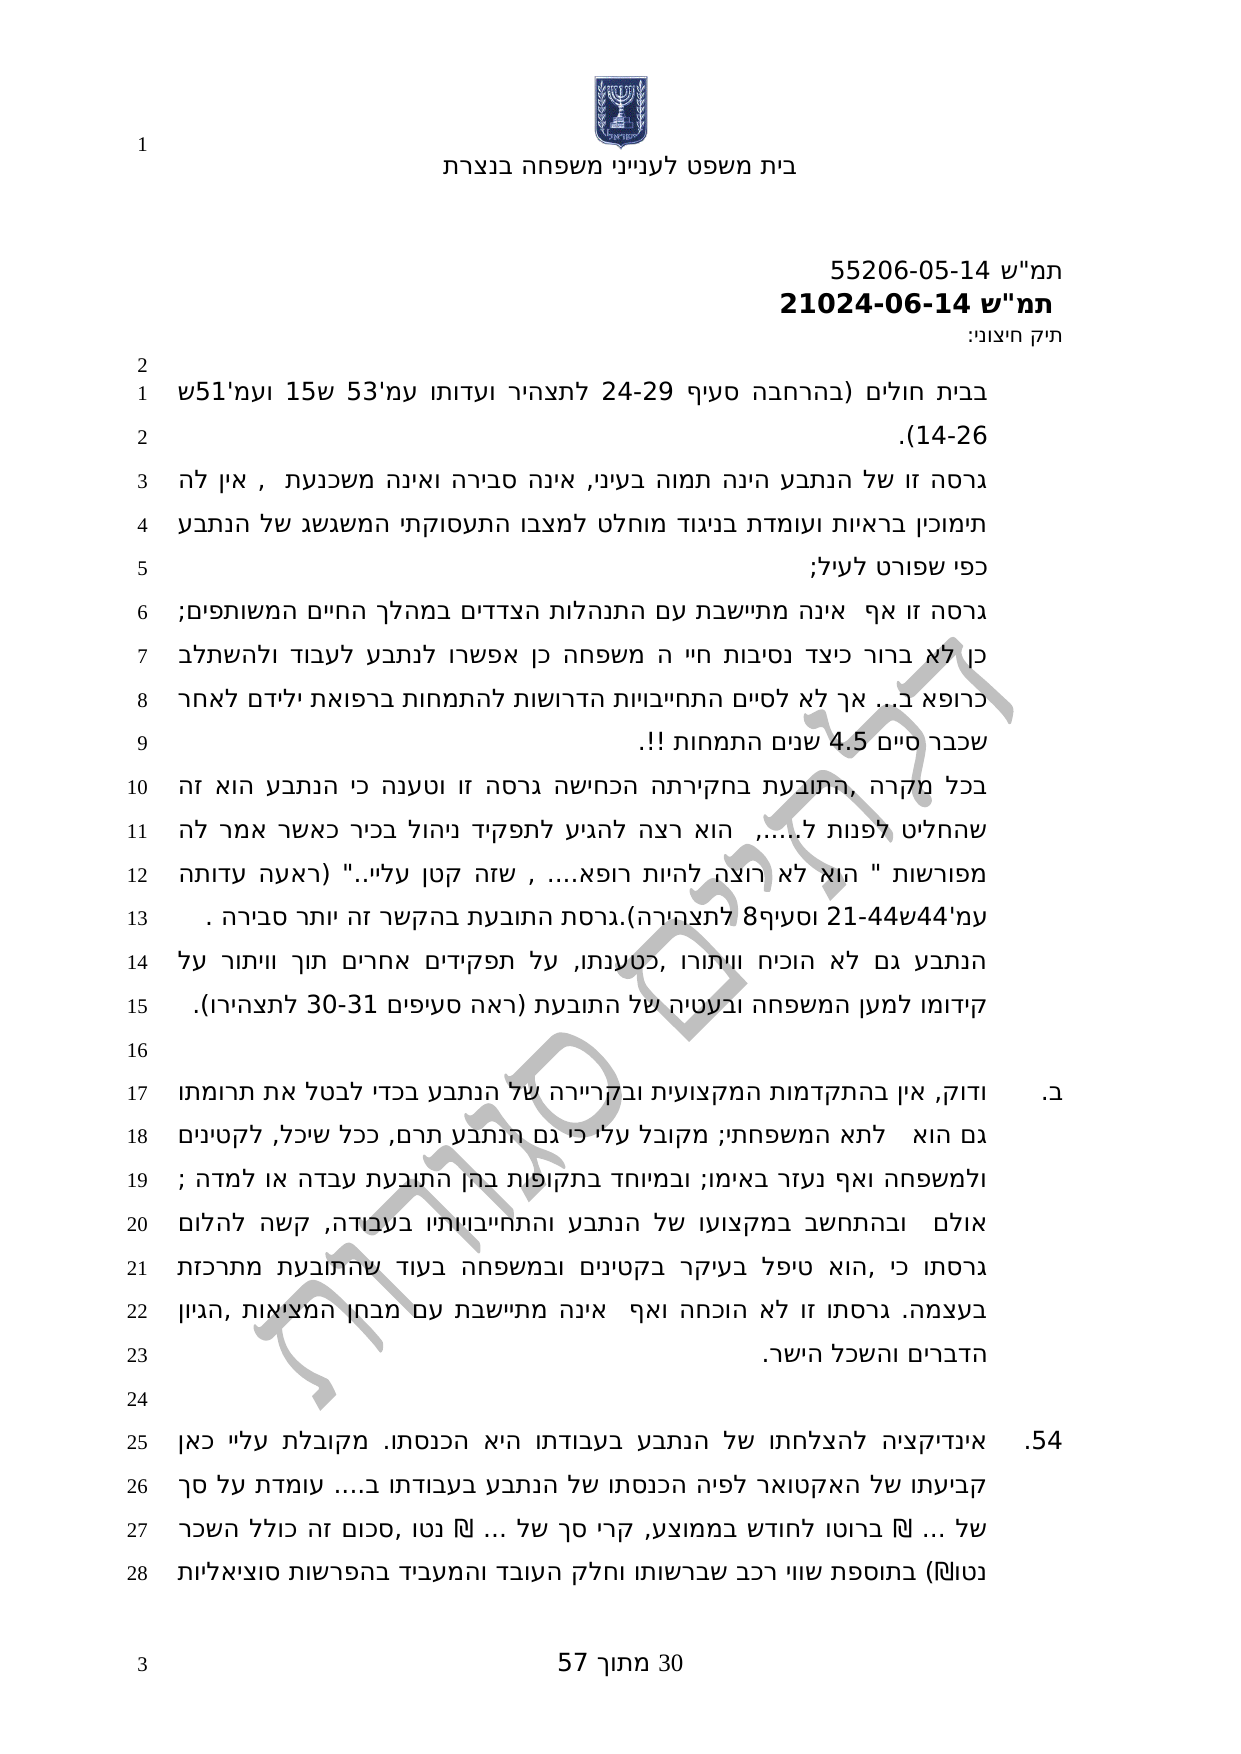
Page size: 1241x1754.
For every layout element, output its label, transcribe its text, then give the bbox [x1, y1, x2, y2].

text הנתבע גם לא הוכיח וויתורו ,כטענתו, על תפקידים אחרים תוך וויתור על קידומו למען המשפחה ובעטיה של התובעת (ראה סעיפים 30-31 לתצהירו). [177, 946, 988, 1019]
text ב. ודוק, אין בהתקדמות המקצועית ובקריירה של הנתבע בכדי לבטל את תרומתו גם הוא לתא המשפחתי; מקובל עלי כי גם הנתבע תרם, ככל שיכל, לקטינים ולמשפחה ואף נעזר באימו; ובמיוחד בתקופות בהן התובעת עבדה או למדה ; אולם ובהתחשב במקצועו של הנתבע והתחייבויותיו בעבודה, קשה להלום גרסתו כי ,הוא טיפל בעיקר בקטינים ובמשפחה בעוד שהתובעת מתרכזת בעצמה. גרסתו זו לא הוכחה ואף אינה מתיישבת עם מבחן המציאות ,הגיון הדברים והשכל הישר. [177, 1077, 1063, 1368]
text גרסה זו אף אינה מתיישבת עם התנהלות הצדדים במהלך החיים המשותפים; כן לא ברור כיצד נסיבות חיי ה משפחה כן אפשרו לנתבע לעבוד ולהשתלב כרופא ב... אך לא לסיים התחייבויות הדרושות להתמחות ברפואת ילידם לאחר שכבר סיים 4.5 שנים התמחות !!. [177, 596, 988, 757]
picture [589, 75, 651, 152]
text גרסה זו של הנתבע הינה תמוה בעיני, אינה סבירה ואינה משכנעת , אין לה תימוכין בראיות ועומדת בניגוד מוחלט למצבו התעסוקתי המשגשג של הנתבע כפי שפורט לעיל; [177, 465, 988, 582]
text בכל מקרה ,התובעת בחקירתה הכחישה גרסה זו וטענה כי הנתבע הוא זה שהחליט לפנות ל....., הוא רצה להגיע לתפקיד ניהול בכיר כאשר אמר לה מפורשות " הוא לא רוצה להיות רופא.... , שזה קטן עליי.." (ראעה עדותה עמ'44ש21-44 וסעיף8 לתצהירה).גרסת התובעת בהקשר זה יותר סבירה . [177, 771, 988, 932]
